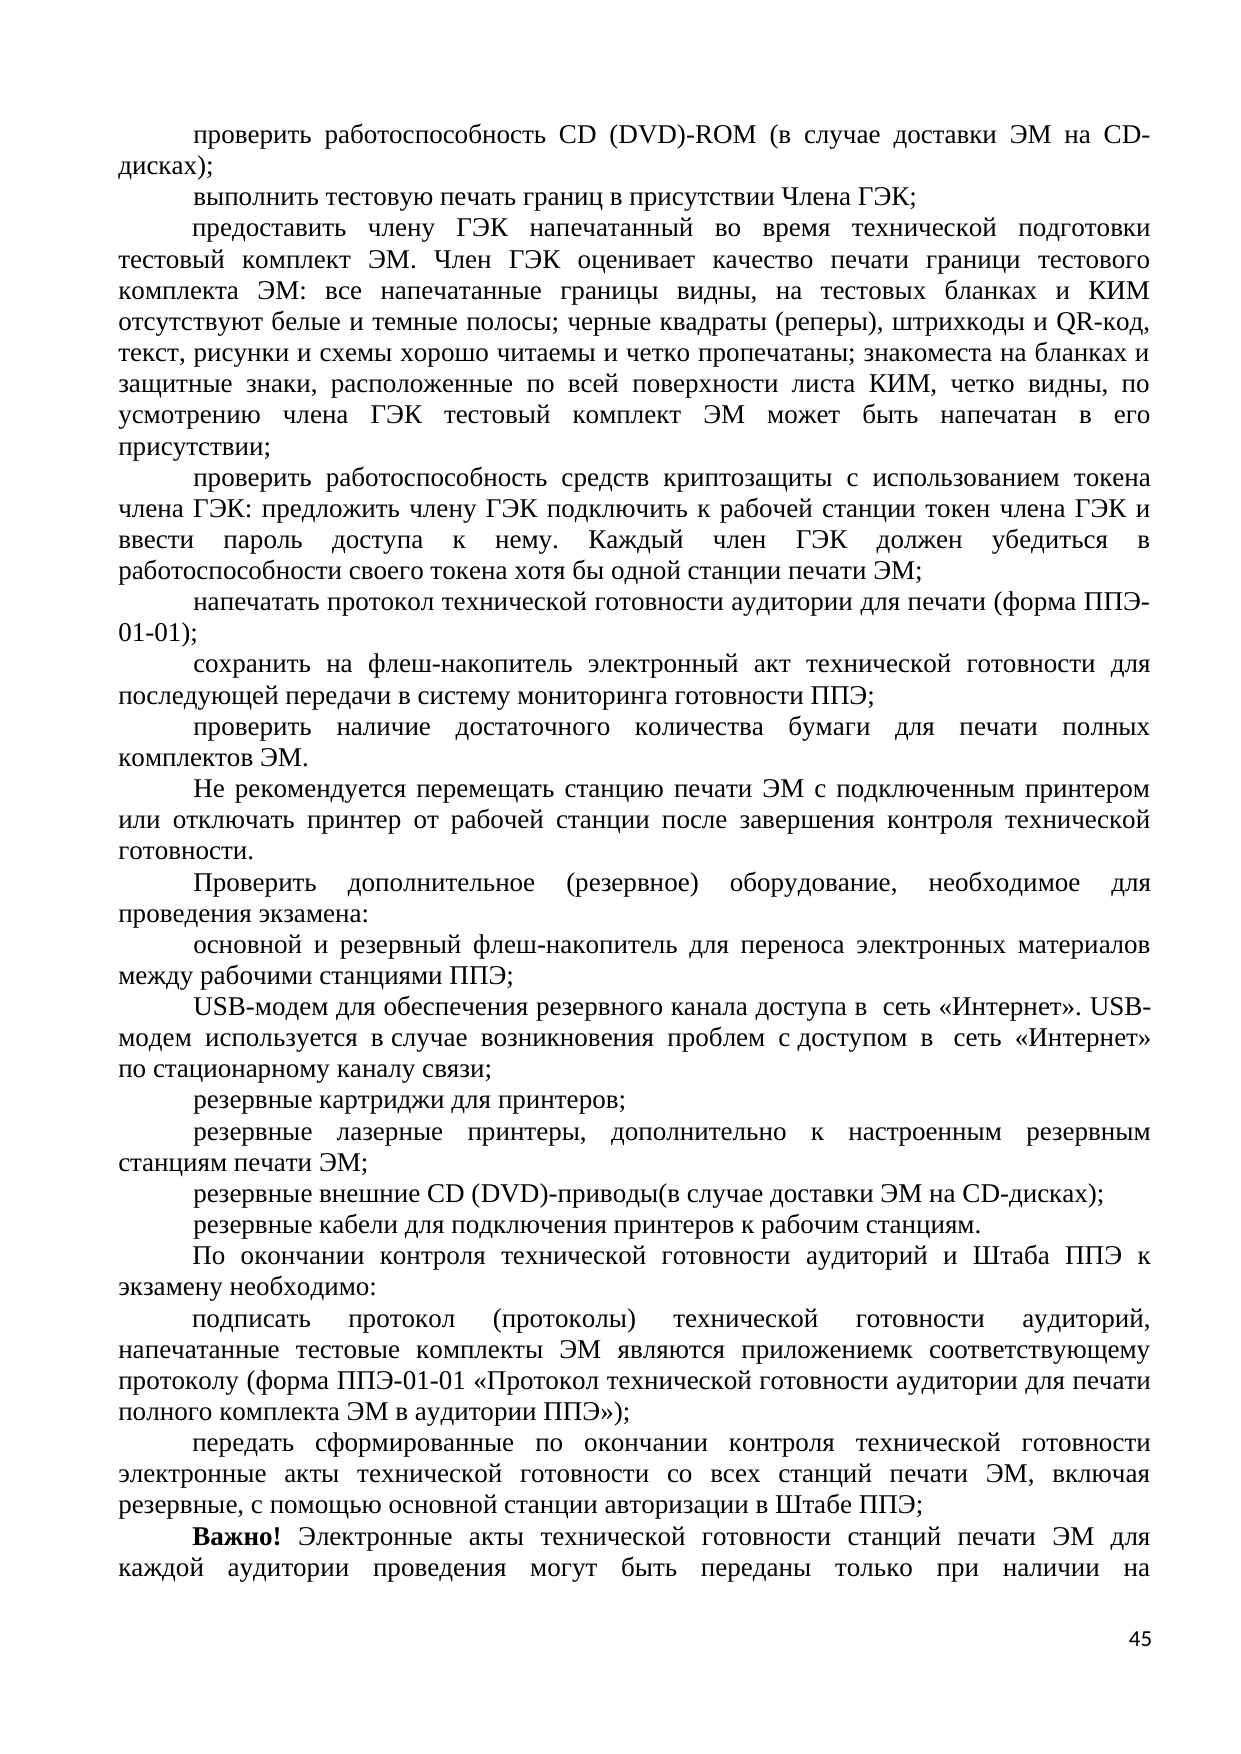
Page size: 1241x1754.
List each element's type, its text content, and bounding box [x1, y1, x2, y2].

text проверить работоспособность средств криптозащиты с использованием токена члена ГЭК: предложить члену ГЭК подключить к рабочей станции токен члена ГЭК и ввести пароль доступа к нему. Каждый член ГЭК должен убедиться в работоспособности своего токена хотя бы одной станции печати ЭМ; [118, 461, 1152, 585]
text проверить работоспособность CD (DVD)-ROM (в случае доставки ЭМ на CD-дисках); [118, 118, 1152, 180]
text резервные лазерные принтеры, дополнительно к настроенным резервным станциям печати ЭМ; [118, 1115, 1152, 1177]
text выполнить тестовую печать границ в присутствии Члена ГЭК; [118, 180, 1152, 212]
text USB-модем для обеспечения резервного канала доступа в сеть «Интернет». USB-модем используется в случае возникновения проблем с доступом в сеть «Интернет» по стационарному каналу связи; [118, 990, 1152, 1084]
text резервные картриджи для принтеров; [118, 1084, 1152, 1115]
text Не рекомендуется перемещать станцию печати ЭМ с подключенным принтером или отключать принтер от рабочей станции после завершения контроля технической готовности. [118, 772, 1152, 866]
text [118, 1520, 1152, 1582]
text резервные кабели для подключения принтеров к рабочим станциям. [118, 1208, 1152, 1239]
text Проверить дополнительное (резервное) оборудование, необходимое для проведения экзамена: [118, 866, 1152, 928]
text передать сформированные по окончании контроля технической готовности электронные акты технической готовности со всех станций печати ЭМ, включая резервные, с помощью основной станции авторизации в Штабе ППЭ; [118, 1426, 1152, 1520]
text По окончании контроля технической готовности аудиторий и Штаба ППЭ к экзамену необходимо: [118, 1239, 1152, 1302]
text напечатать протокол технической готовности аудитории для печати (форма ППЭ-01-01); [118, 585, 1152, 648]
text подписать протокол (протоколы) технической готовности аудиторий, напечатанные тестовые комплекты ЭМ являются приложениемк соответствующему протоколу (форма ППЭ-01-01 «Протокол технической готовности аудитории для печати полного комплекта ЭМ в аудитории ППЭ»); [118, 1302, 1152, 1426]
text предоставить члену ГЭК напечатанный во время технической подготовки тестовый комплект ЭМ. Член ГЭК оценивает качество печати граници тестового комплекта ЭМ: все напечатанные границы видны, на тестовых бланках и КИМ отсутствуют белые и темные полосы; черные квадраты (реперы), штрихкоды и QR-код, текст, рисунки и схемы хорошо читаемы и четко пропечатаны; знакоместа на бланках и защитные знаки, расположенные по всей поверхности листа КИМ, четко видны, по усмотрению члена ГЭК тестовый комплект ЭМ может быть напечатан в его присутствии; [118, 212, 1152, 461]
text проверить наличие достаточного количества бумаги для печати полных комплектов ЭМ. [118, 710, 1152, 772]
text сохранить на флеш-накопитель электронный акт технической готовности для последующей передачи в систему мониторинга готовности ППЭ; [118, 648, 1152, 710]
text основной и резервный флеш-накопитель для переноса электронных материалов между рабочими станциями ППЭ; [118, 928, 1152, 990]
text резервные внешние CD (DVD)-приводы(в случае доставки ЭМ на CD-дисках); [118, 1177, 1152, 1208]
